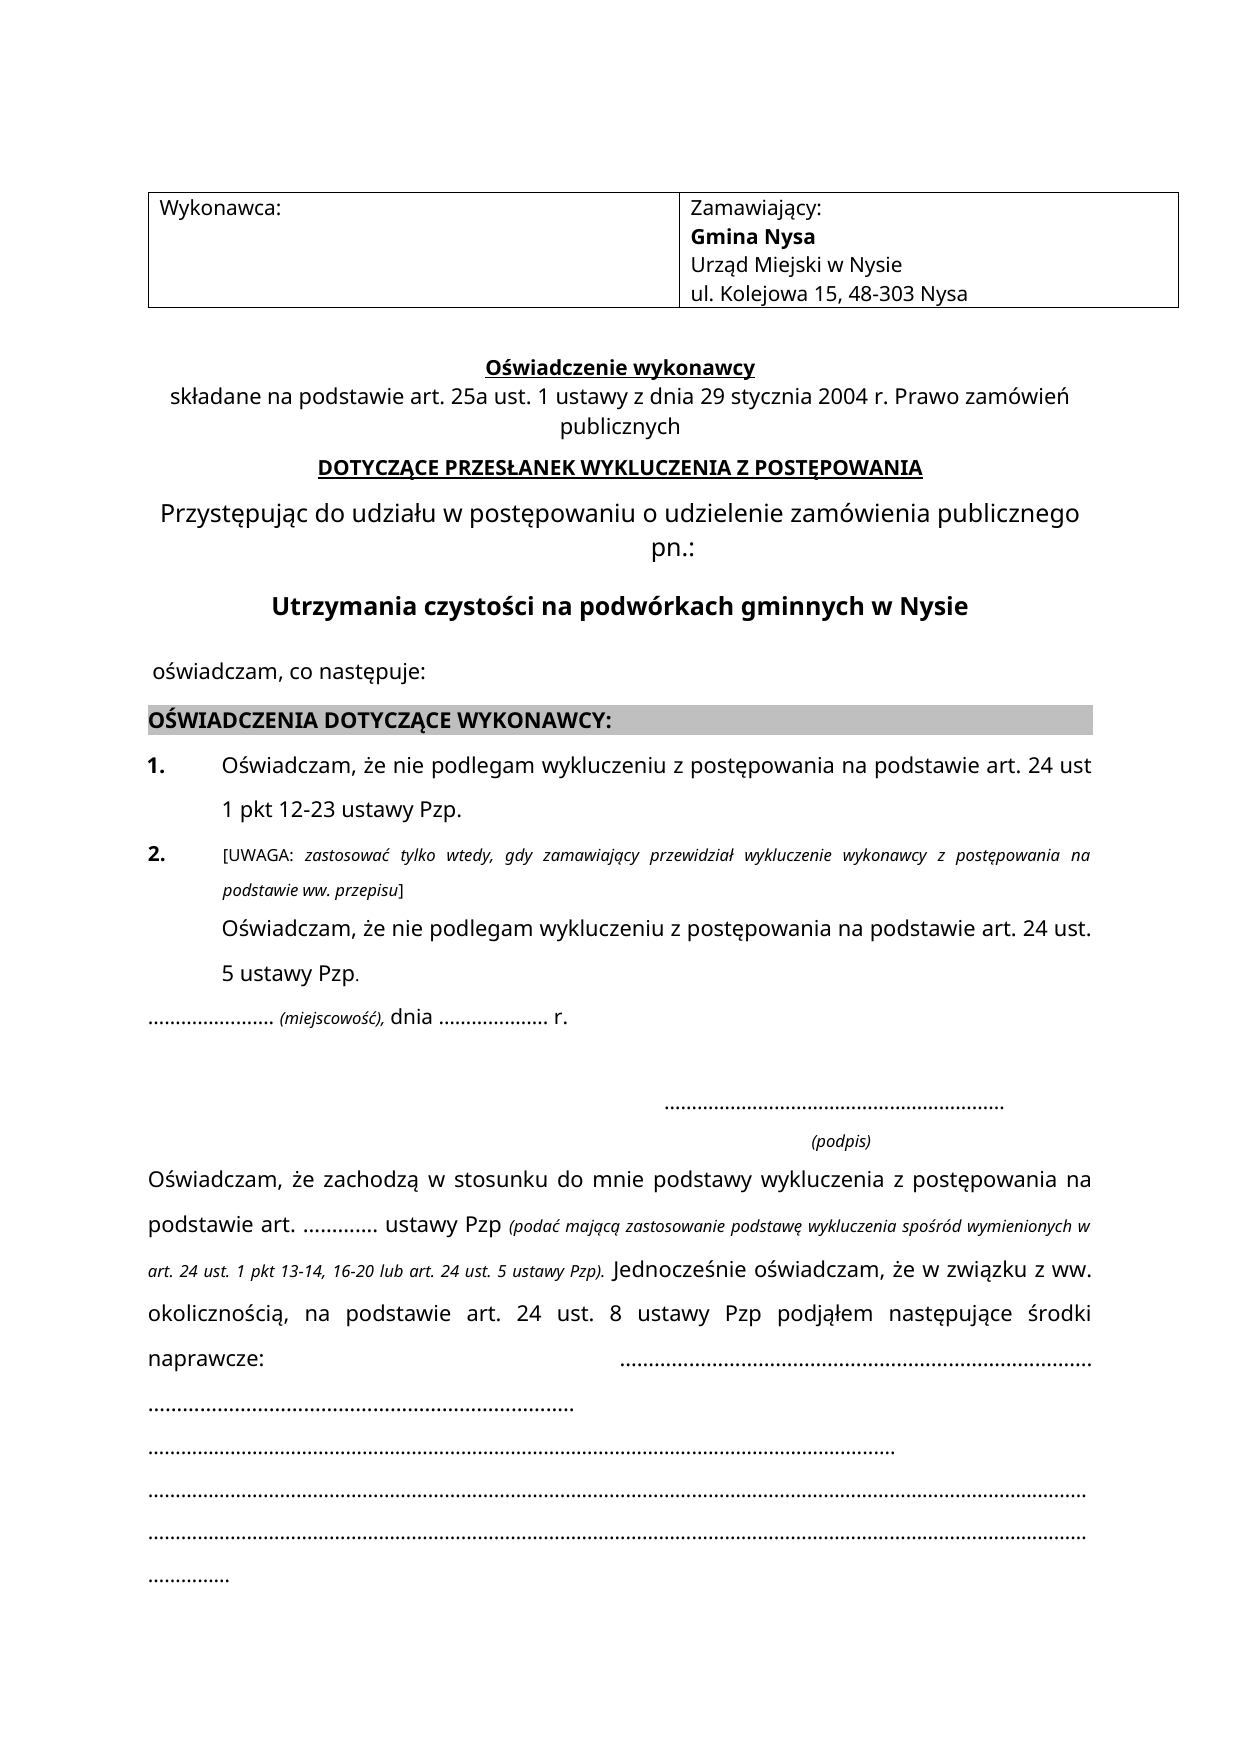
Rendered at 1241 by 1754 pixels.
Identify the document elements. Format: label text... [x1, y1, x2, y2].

text …………………………………………………………………………………………..…………………...........…………………………………………………………………………………………………………………………………………………………………………………………………………………………………………………………………………………………………………………………… [148, 1432, 1093, 1588]
text …………..………………………………………… [148, 1087, 1093, 1116]
text Utrzymania czystości na podwórkach gminnych w Nysie [148, 588, 1093, 622]
table_header Zamawiający: Gmina Nysa Urząd Miejski w Nysie ul. Kolejowa 15, 48-303 Nysa [680, 193, 1178, 307]
subtitle Przystępując do udziału w postępowaniu o udzielenie zamówienia publicznego pn.: [148, 496, 1093, 564]
text …………….……. (miejscowość), dnia ………….……. r. [148, 1002, 1093, 1031]
text DOTYCZĄCE PRZESŁANEK WYKLUCZENIA Z POSTĘPOWANIA [148, 453, 1093, 482]
text Oświadczam, że zachodzą w stosunku do mnie podstawy wykluczenia z postępowania na podstawie art. …………. ustawy Pzp (podać mającą zastosowanie podstawę wykluczenia spośród wymienionych w art. 24 ust. 1 pkt 13-14, 16-20 lub art. 24 ust. 5 ustawy Pzp). Jednocześnie oświadczam, że w związku z ww. okolicznością, na podstawie art. 24 ust. 8 ustawy Pzp podjąłem następujące środki naprawcze: ……………………………………………………………………….……………………………………………………………….. [148, 1164, 1093, 1417]
text oświadczam, co następuje: [148, 656, 1093, 686]
list Oświadczam, że nie podlegam wykluczeniu z postępowania na podstawie art. 24 ust 1 pkt 12-23 ustawy Pzp. [146, 750, 1093, 824]
list [UWAGA: zastosować tylko wtedy, gdy zamawiający przewidział wykluczenie wykonawcy z postępowania na podstawie ww. przepisu] [148, 839, 1093, 902]
text (podpis) [738, 1130, 1093, 1153]
text składane na podstawie art. 25a ust. 1 ustawy z dnia 29 stycznia 2004 r. Prawo zamówień publicznych [148, 381, 1093, 441]
text OŚWIADCZENIA DOTYCZĄCE WYKONAWCY: [148, 705, 1093, 735]
list Oświadczam, że nie podlegam wykluczeniu z postępowania na podstawie art. 24 ust. 5 ustawy Pzp. [221, 913, 1093, 987]
text Oświadczenie wykonawcy [148, 353, 1093, 381]
table_header Wykonawca: [149, 193, 679, 307]
